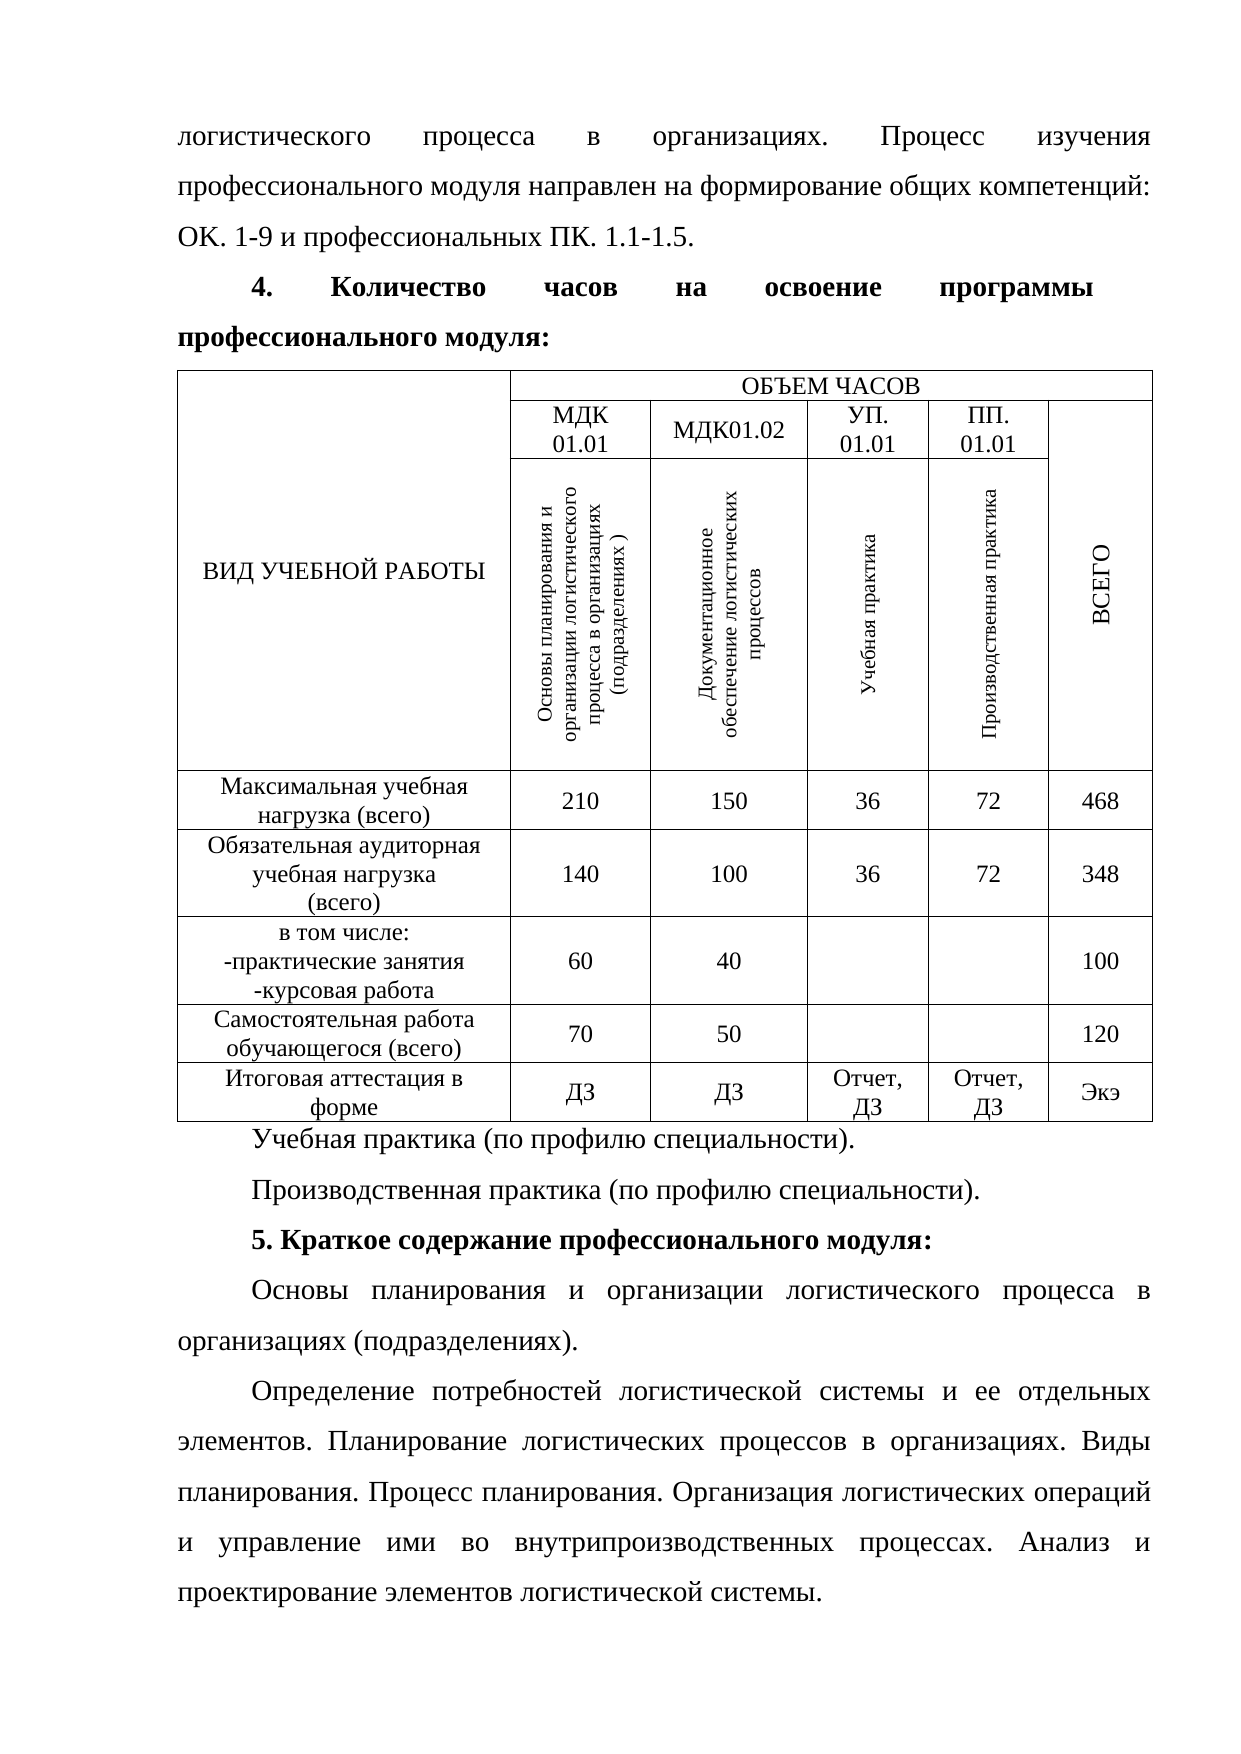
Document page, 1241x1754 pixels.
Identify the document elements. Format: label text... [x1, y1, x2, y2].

table_cell 40 [651, 917, 807, 1003]
table_cell Производственная практика [929, 459, 1048, 770]
table_cell МДК 01.01 [511, 401, 650, 458]
table_cell 60 [511, 917, 650, 1003]
table_cell Итоговая аттестация в форме [178, 1063, 510, 1121]
table_cell Максимальная учебная нагрузка (всего) [178, 771, 510, 829]
table_cell Учебная практика [808, 459, 928, 770]
table_cell 348 [1049, 830, 1152, 916]
table_cell 150 [651, 771, 807, 829]
table_cell ДЗ [511, 1063, 650, 1121]
table_cell 100 [651, 830, 807, 916]
table_cell 120 [1049, 1005, 1152, 1062]
table_cell [808, 917, 928, 1003]
text Определение потребностей логистической системы и ее отдельных элементов. Планирование логистических процессов в организациях. Виды планирования. Процесс планирования. Организация логистических операций и управление ими во внутрипроизводственных процессах. Анализ и проектирование элементов логистической системы. [177, 1373, 1152, 1608]
table_cell МДК01.02 [651, 401, 807, 458]
text 4. Количество часов на освоение программы профессионального модуля: [177, 269, 1152, 353]
text Производственная практика (по профилю специальности). [251, 1172, 1152, 1205]
table_header ВИД УЧЕБНОЙ РАБОТЫ [178, 371, 510, 770]
table_cell 50 [651, 1005, 807, 1062]
table_cell 72 [929, 771, 1048, 829]
text Учебная практика (по профилю специальности). [251, 1122, 1152, 1155]
table_cell 72 [929, 830, 1048, 916]
table_cell Самостоятельная работа обучающегося (всего) [178, 1005, 510, 1062]
table_cell 36 [808, 771, 928, 829]
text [177, 118, 1152, 252]
table_cell УП. 01.01 [808, 401, 928, 458]
table_cell 468 [1049, 771, 1152, 829]
table_cell Отчет, ДЗ [929, 1063, 1048, 1121]
text 5. Краткое содержание профессионального модуля: [177, 1222, 1152, 1256]
table_cell Экэ [1049, 1063, 1152, 1121]
table_cell ДЗ [651, 1063, 807, 1121]
table_cell 140 [511, 830, 650, 916]
table_header ОБЪЕМ ЧАСОВ [511, 371, 1152, 399]
table_cell [808, 1005, 928, 1062]
table_cell Обязательная аудиторная учебная нагрузка (всего) [178, 830, 510, 916]
table_cell Документационное обеспечение логистических процессов [651, 459, 807, 770]
table_cell [929, 1005, 1048, 1062]
table_cell 210 [511, 771, 650, 829]
table_cell 100 [1049, 917, 1152, 1003]
table_cell [929, 917, 1048, 1003]
table_cell в том числе: -практические занятия -курсовая работа [178, 917, 510, 1003]
table_cell 36 [808, 830, 928, 916]
table_cell Основы планирования и организации логистического процесса в организациях (подразделениях ) [511, 459, 650, 770]
table_cell 70 [511, 1005, 650, 1062]
table_cell ПП. 01.01 [929, 401, 1048, 458]
text Основы планирования и организации логистического процесса в организациях (подразделениях). [177, 1272, 1152, 1356]
table_cell Отчет, ДЗ [808, 1063, 928, 1121]
table_cell ВСЕГО [1049, 401, 1152, 770]
